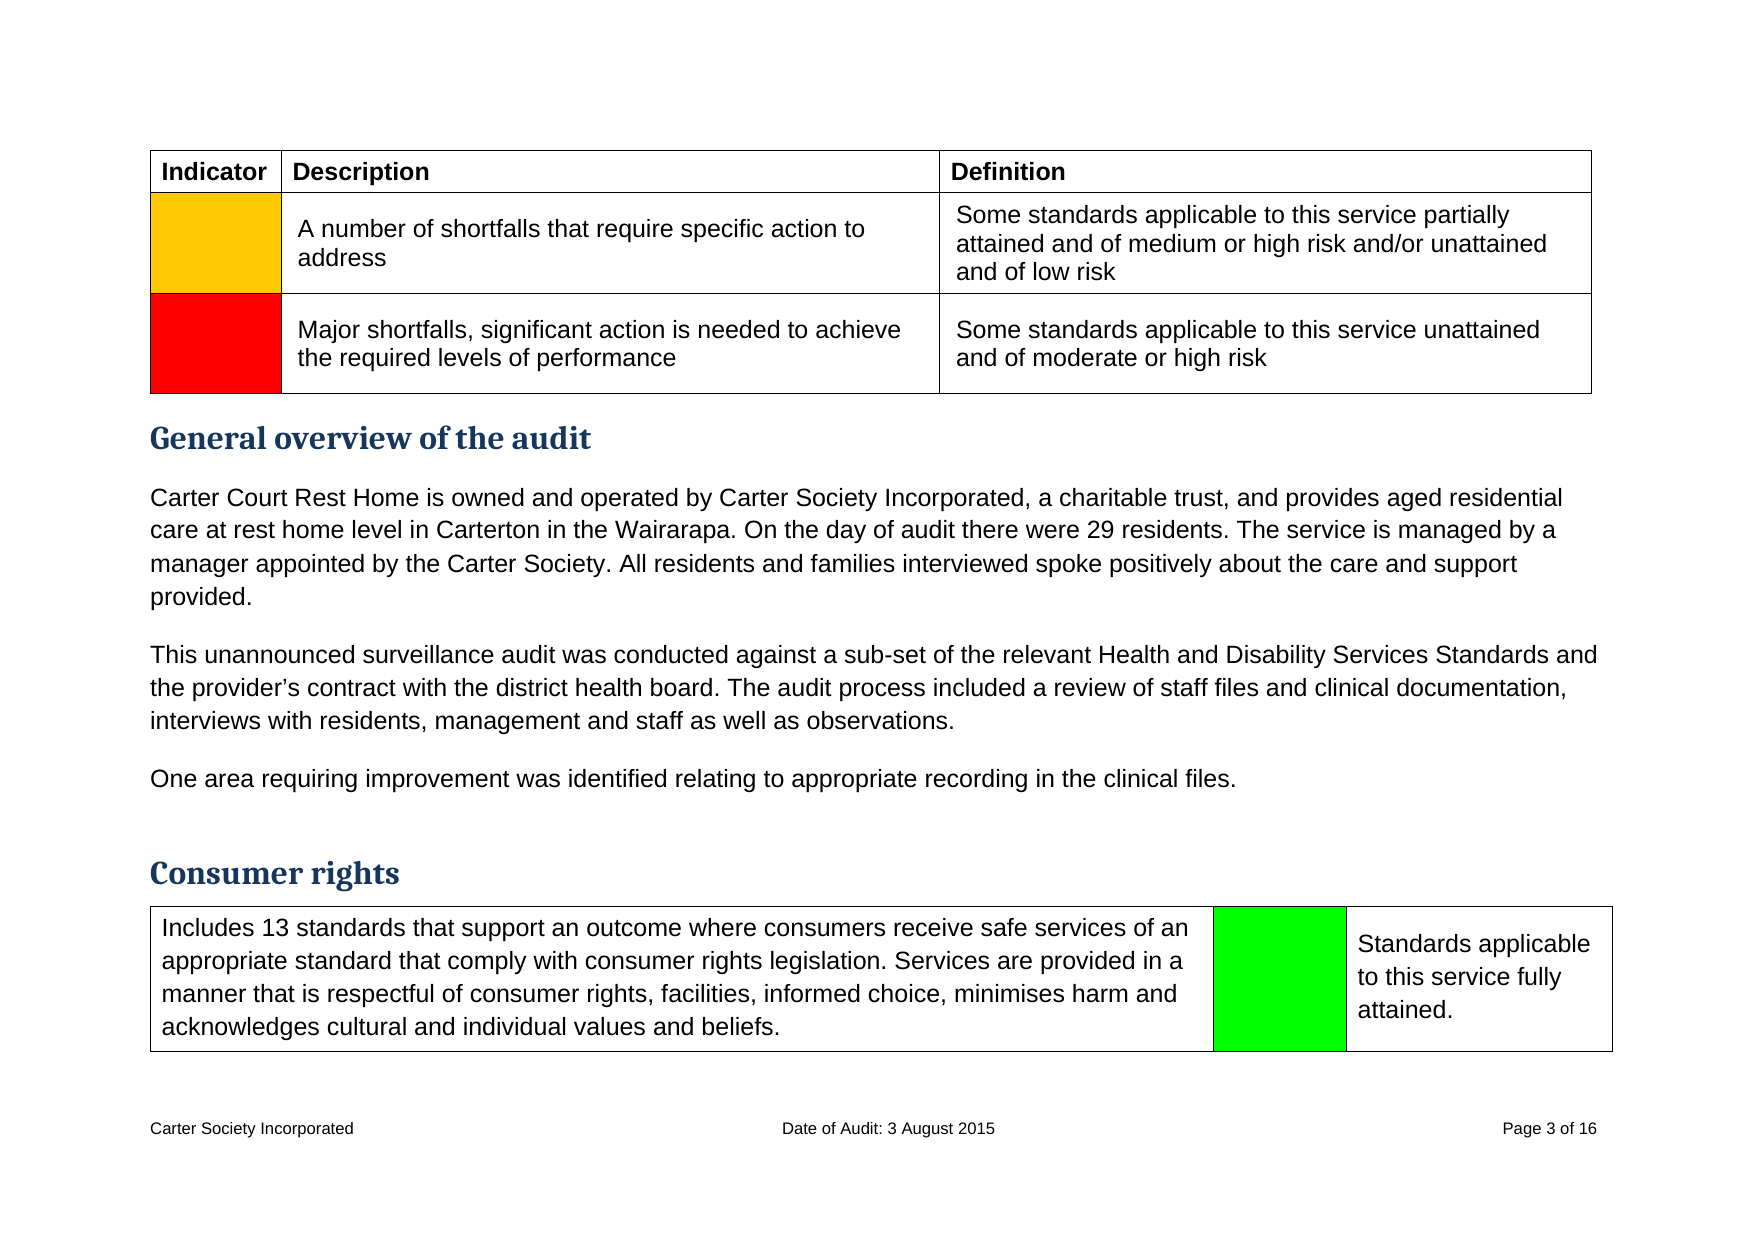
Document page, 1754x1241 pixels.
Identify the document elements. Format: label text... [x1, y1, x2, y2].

table_cell Some standards applicable to this service partially attained and of medium or high risk and/or unattained and of low risk [940, 193, 1591, 293]
table_header Description [282, 151, 939, 192]
subtitle Consumer rights [150, 855, 1604, 893]
table_cell [151, 294, 281, 393]
subtitle General overview of the audit [150, 419, 1604, 457]
text One area requiring improvement was identified relating to appropriate recording in the clinical files. [150, 764, 1604, 792]
table_cell Some standards applicable to this service unattained and of moderate or high risk [940, 294, 1591, 393]
text This unannounced surveillance audit was conducted against a sub-set of the relevant Health and Disability Services Standards and the provider’s contract with the district health board. The audit process included a review of staff files and clinical documentation, interviews with residents, management and staff as well as observations. [150, 639, 1604, 734]
table_cell [151, 193, 281, 293]
table_cell A number of shortfalls that require specific action to address [282, 193, 939, 293]
table_header Includes 13 standards that support an outcome where consumers receive safe services of an appropriate standard that comply with consumer rights legislation. Services are provided in a manner that is respectful of consumer rights, facilities, informed choice, minimises harm and acknowledges cultural and individual values and beliefs. [151, 907, 1213, 1051]
table_header Standards applicable to this service fully attained. [1347, 907, 1612, 1051]
text Carter Court Rest Home is owned and operated by Carter Society Incorporated, a charitable trust, and provides aged residential care at rest home level in Carterton in the Wairarapa. On the day of audit there were 29 residents. The service is managed by a manager appointed by the Carter Society. All residents and families interviewed spoke positively about the care and support provided. [150, 482, 1604, 610]
table_cell Major shortfalls, significant action is needed to achieve the required levels of performance [282, 294, 939, 393]
table_header Indicator [151, 151, 281, 192]
table_header Definition [940, 151, 1591, 192]
table_header [1214, 907, 1346, 1051]
